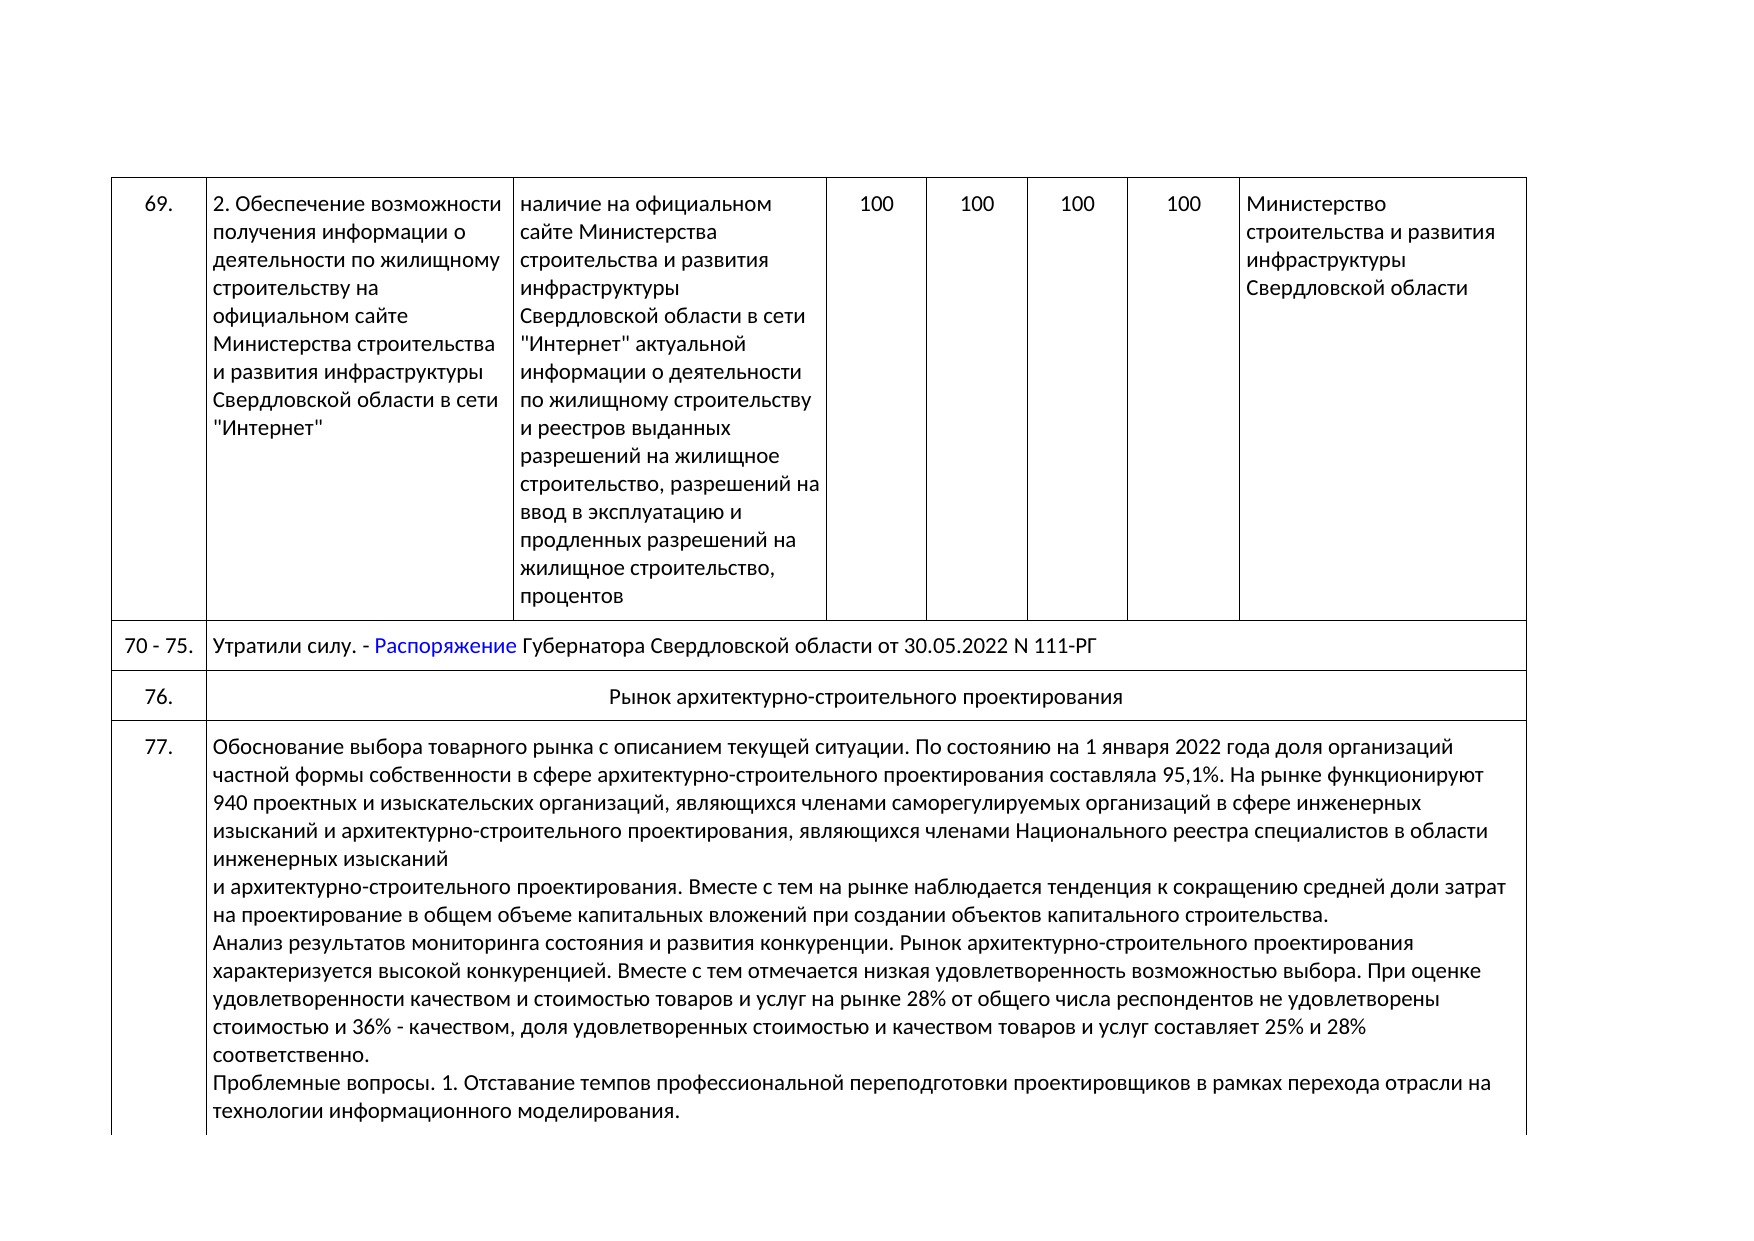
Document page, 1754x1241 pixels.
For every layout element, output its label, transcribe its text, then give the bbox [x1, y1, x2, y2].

table_cell 76. [112, 671, 206, 720]
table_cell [207, 721, 1526, 1135]
table_cell 69. [112, 178, 206, 620]
table_cell 77. [112, 721, 206, 1135]
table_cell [1240, 178, 1526, 620]
table_cell 100 [1028, 178, 1127, 620]
table_cell Рынок архитектурно-строительного проектирования [207, 671, 1526, 720]
table_cell Утратили силу. - Распоряжение Губернатора Свердловской области от 30.05.2022 N 111-РГ [207, 621, 1526, 670]
table_cell 70 - 75. [112, 621, 206, 670]
table_cell 100 [927, 178, 1027, 620]
table_cell 100 [1128, 178, 1239, 620]
table_cell наличие на официальном сайте Министерства строительства и развития инфраструктуры Свердловской области в сети "Интернет" актуальной информации о деятельности по жилищному строительству и реестров выданных разрешений на жилищное строительство, разрешений на ввод в эксплуатацию и продленных разрешений на жилищное строительство, процентов [514, 178, 826, 620]
table_cell 2. Обеспечение возможности получения информации о деятельности по жилищному строительству на официальном сайте Министерства строительства и развития инфраструктуры Свердловской области в сети "Интернет" [207, 178, 513, 620]
table_cell 100 [827, 178, 926, 620]
